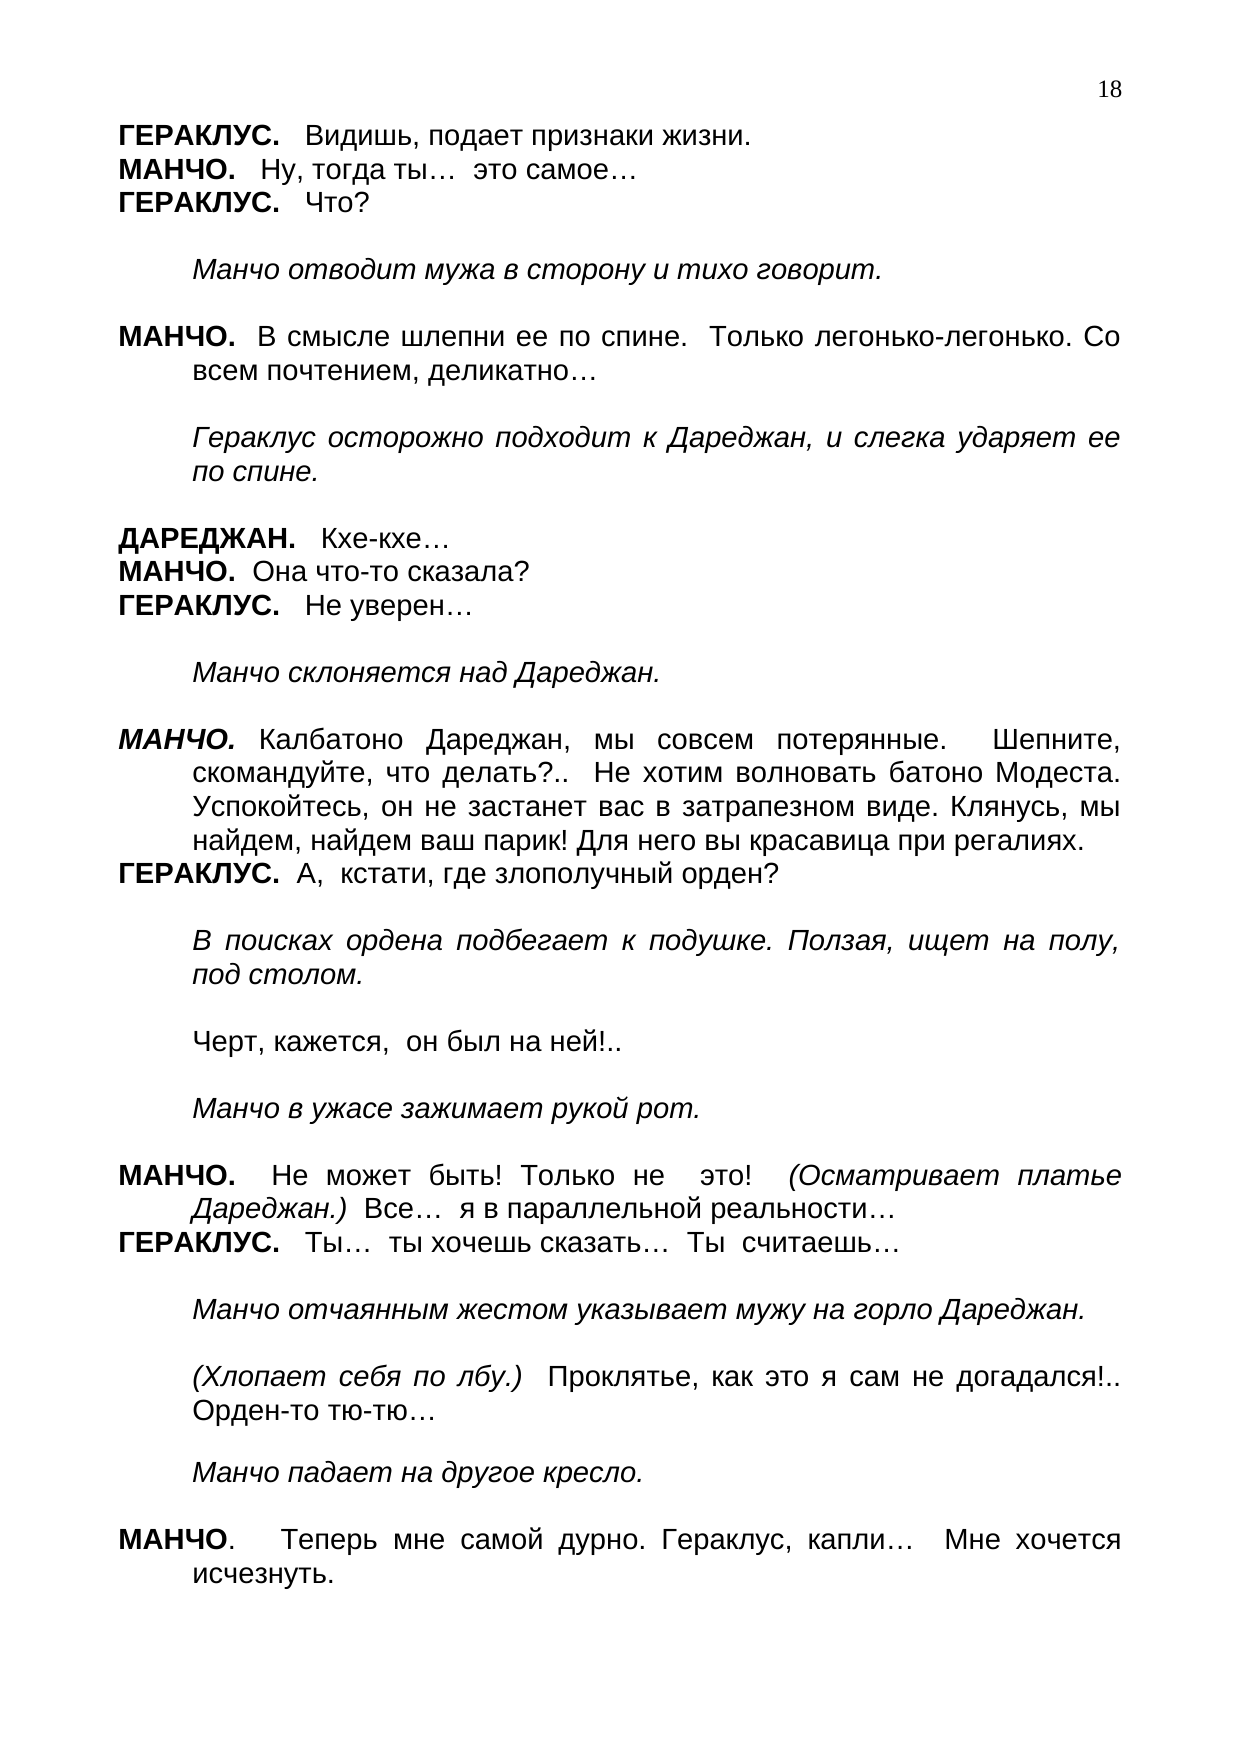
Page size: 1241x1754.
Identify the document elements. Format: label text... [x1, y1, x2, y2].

text Манчо отводит мужа в сторону и тихо говорит. [118, 252, 1122, 286]
text ГЕРАКЛУС. А, кстати, где злополучный орден? [118, 856, 1122, 889]
text ГЕРАКЛУС. Ты… ты хочешь сказать… Ты считаешь… [118, 1225, 1122, 1258]
text МАНЧО. Теперь мне самой дурно. Гераклус, капли… Мне хочется исчезнуть. [118, 1522, 1122, 1589]
text Манчо в ужасе зажимает рукой рот. [118, 1091, 1122, 1124]
text Гераклус осторожно подходит к Дареджан, и слегка ударяет ее по спине. [118, 420, 1122, 487]
text МАНЧО. Не может быть! Только не это! (Осматривает платье Дареджан.) Все… я в параллельной реальности… [118, 1158, 1122, 1225]
text Черт, кажется, он был на ней!.. [118, 1024, 1122, 1057]
text ГЕРАКЛУС. Не уверен… [118, 588, 1122, 621]
text Манчо падает на другое кресло. [118, 1455, 1122, 1488]
text МАНЧО. Ну, тогда ты… это самое… [118, 152, 1122, 185]
text (Хлопает себя по лбу.) Проклятье, как это я сам не догадался!.. Орден-то тю-тю… [192, 1359, 1122, 1426]
text ГЕРАКЛУС. Что? [118, 185, 1122, 219]
text В поисках ордена подбегает к подушке. Ползая, ищет на полу, под столом. [118, 923, 1122, 990]
text МАНЧО. В смысле шлепни ее по спине. Только легонько-легонько. Со всем почтением, деликатно… [118, 319, 1122, 386]
text Манчо склоняется над Дареджан. [118, 655, 1122, 688]
text ДАРЕДЖАН. Кхе-кхе… [118, 521, 1122, 554]
text Манчо отчаянным жестом указывает мужу на горло Дареджан. [118, 1292, 1122, 1326]
text МАНЧО. Она что-то сказала? [118, 554, 1122, 588]
text МАНЧО. Калбатоно Дареджан, мы совсем потерянные. Шепните, скомандуйте, что делать?.. Не хотим волновать батоно Модеста. Успокойтесь, он не застанет вас в затрапезном виде. Клянусь, мы найдем, найдем ваш парик! Для него вы красавица при регалиях. [118, 722, 1122, 856]
text ГЕРАКЛУС. Видишь, подает признаки жизни. [118, 118, 1122, 152]
